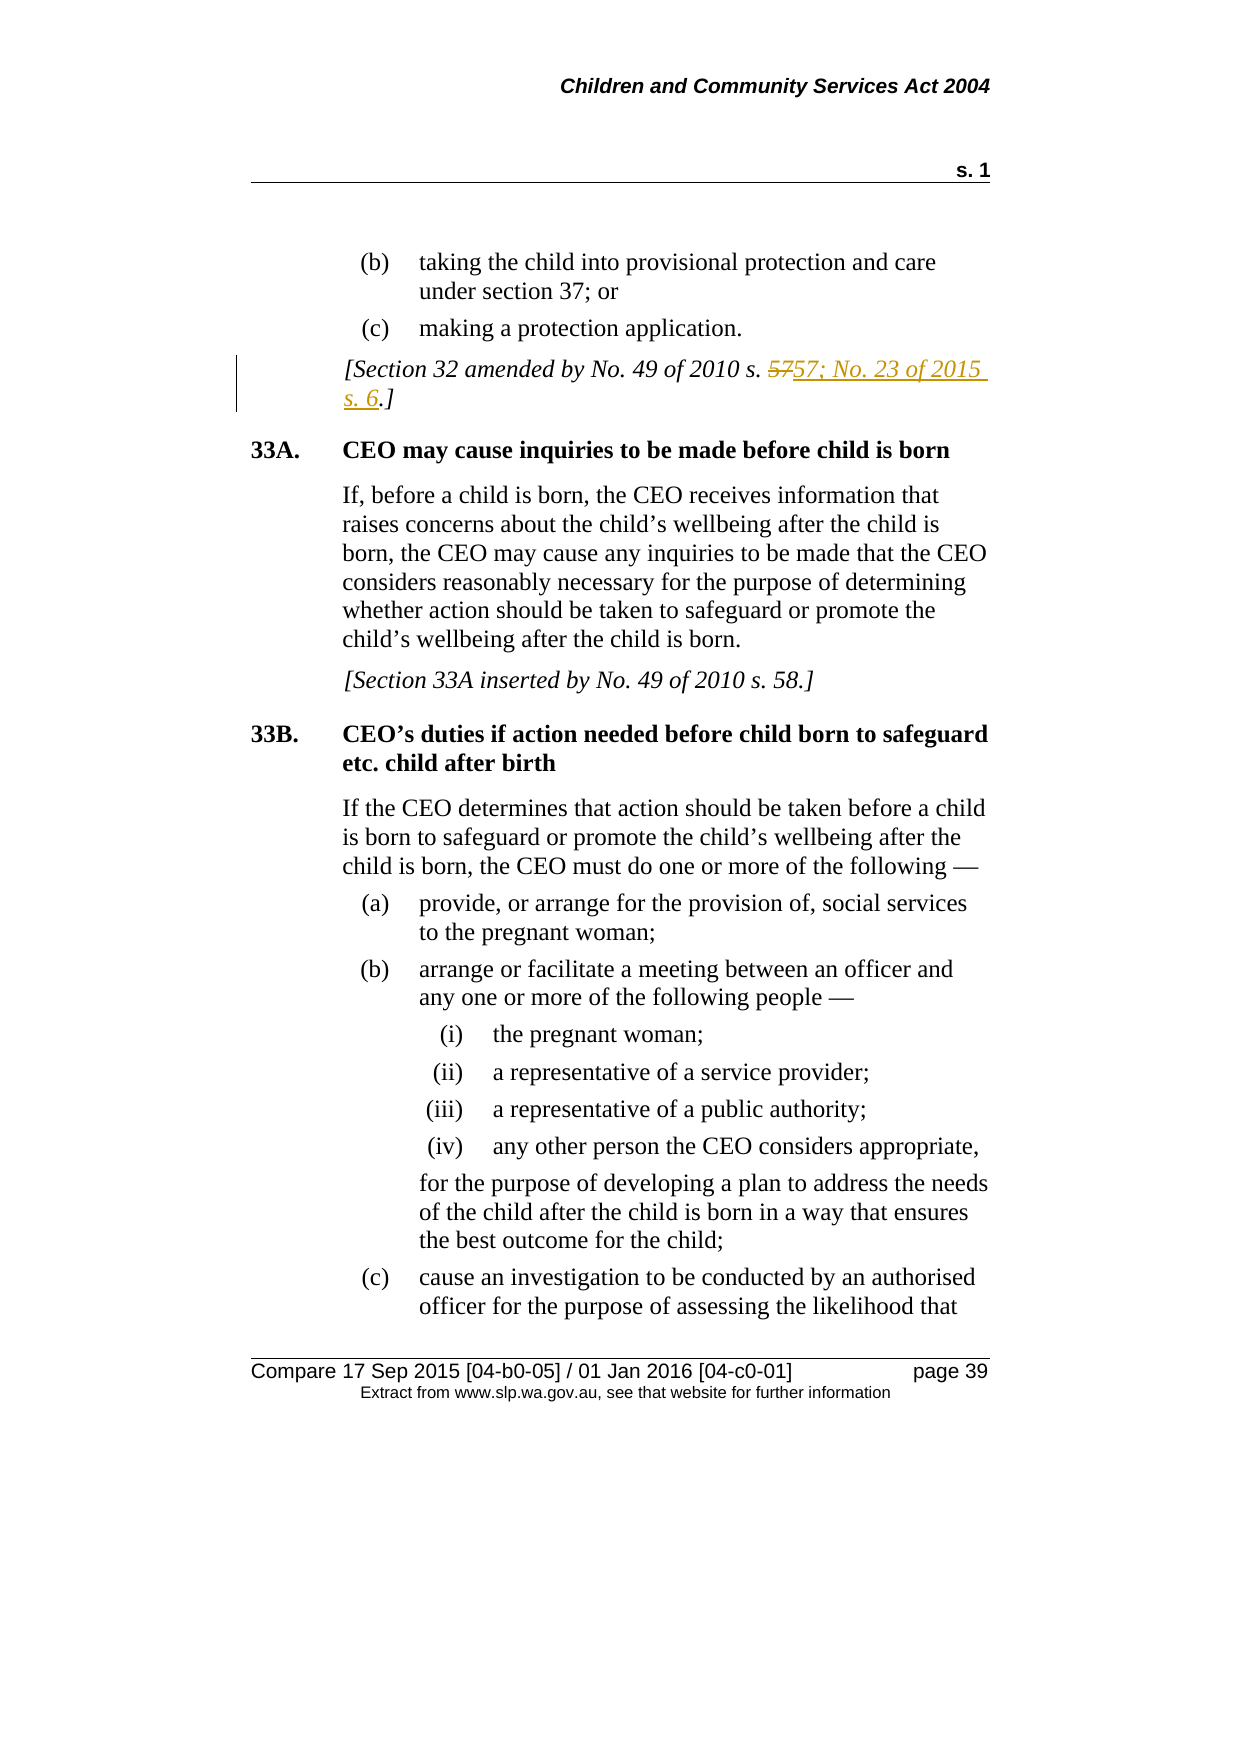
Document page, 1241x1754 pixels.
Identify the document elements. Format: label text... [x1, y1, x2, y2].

text [Section 33A inserted by No. 49 of 2010 s. 58.] [251, 665, 990, 694]
subtitle 33A. CEO may cause inquiries to be made before child is born [251, 435, 990, 464]
text (b) arrange or facilitate a meeting between an officer and any one or more of the following people — [251, 954, 990, 1011]
text for the purpose of developing a plan to address the needs of the child after the child is born in a way that ensures the best outcome for the child; [251, 1168, 990, 1254]
text If, before a child is born, the CEO receives information that raises concerns about the child’s wellbeing after the child is born, the CEO may cause any inquiries to be made that the CEO considers reasonably necessary for the purpose of determining whether action should be taken to safeguard or promote the child’s wellbeing after the child is born. [251, 480, 990, 653]
text (c) making a protection application. [251, 313, 990, 342]
text If the CEO determines that action should be taken before a child is born to safeguard or promote the child’s wellbeing after the child is born, the CEO must do one or more of the following — [251, 793, 990, 879]
text (a) provide, or arrange for the provision of, social services to the pregnant woman; [251, 888, 990, 945]
text (ii) a representative of a service provider; [251, 1057, 990, 1085]
subtitle 33B. CEO’s duties if action needed before child born to safeguard etc. child after birth [251, 719, 990, 777]
text [Section 32 amended by No. 49 of 2010 s. .] [251, 354, 990, 412]
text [251, 1262, 990, 1320]
text (iii) a representative of a public authority; [251, 1094, 990, 1122]
text (i) the pregnant woman; [251, 1019, 990, 1048]
text (iv) any other person the CEO considers appropriate, [251, 1131, 990, 1159]
text (b) taking the child into provisional protection and care under section 37; or [251, 247, 990, 305]
